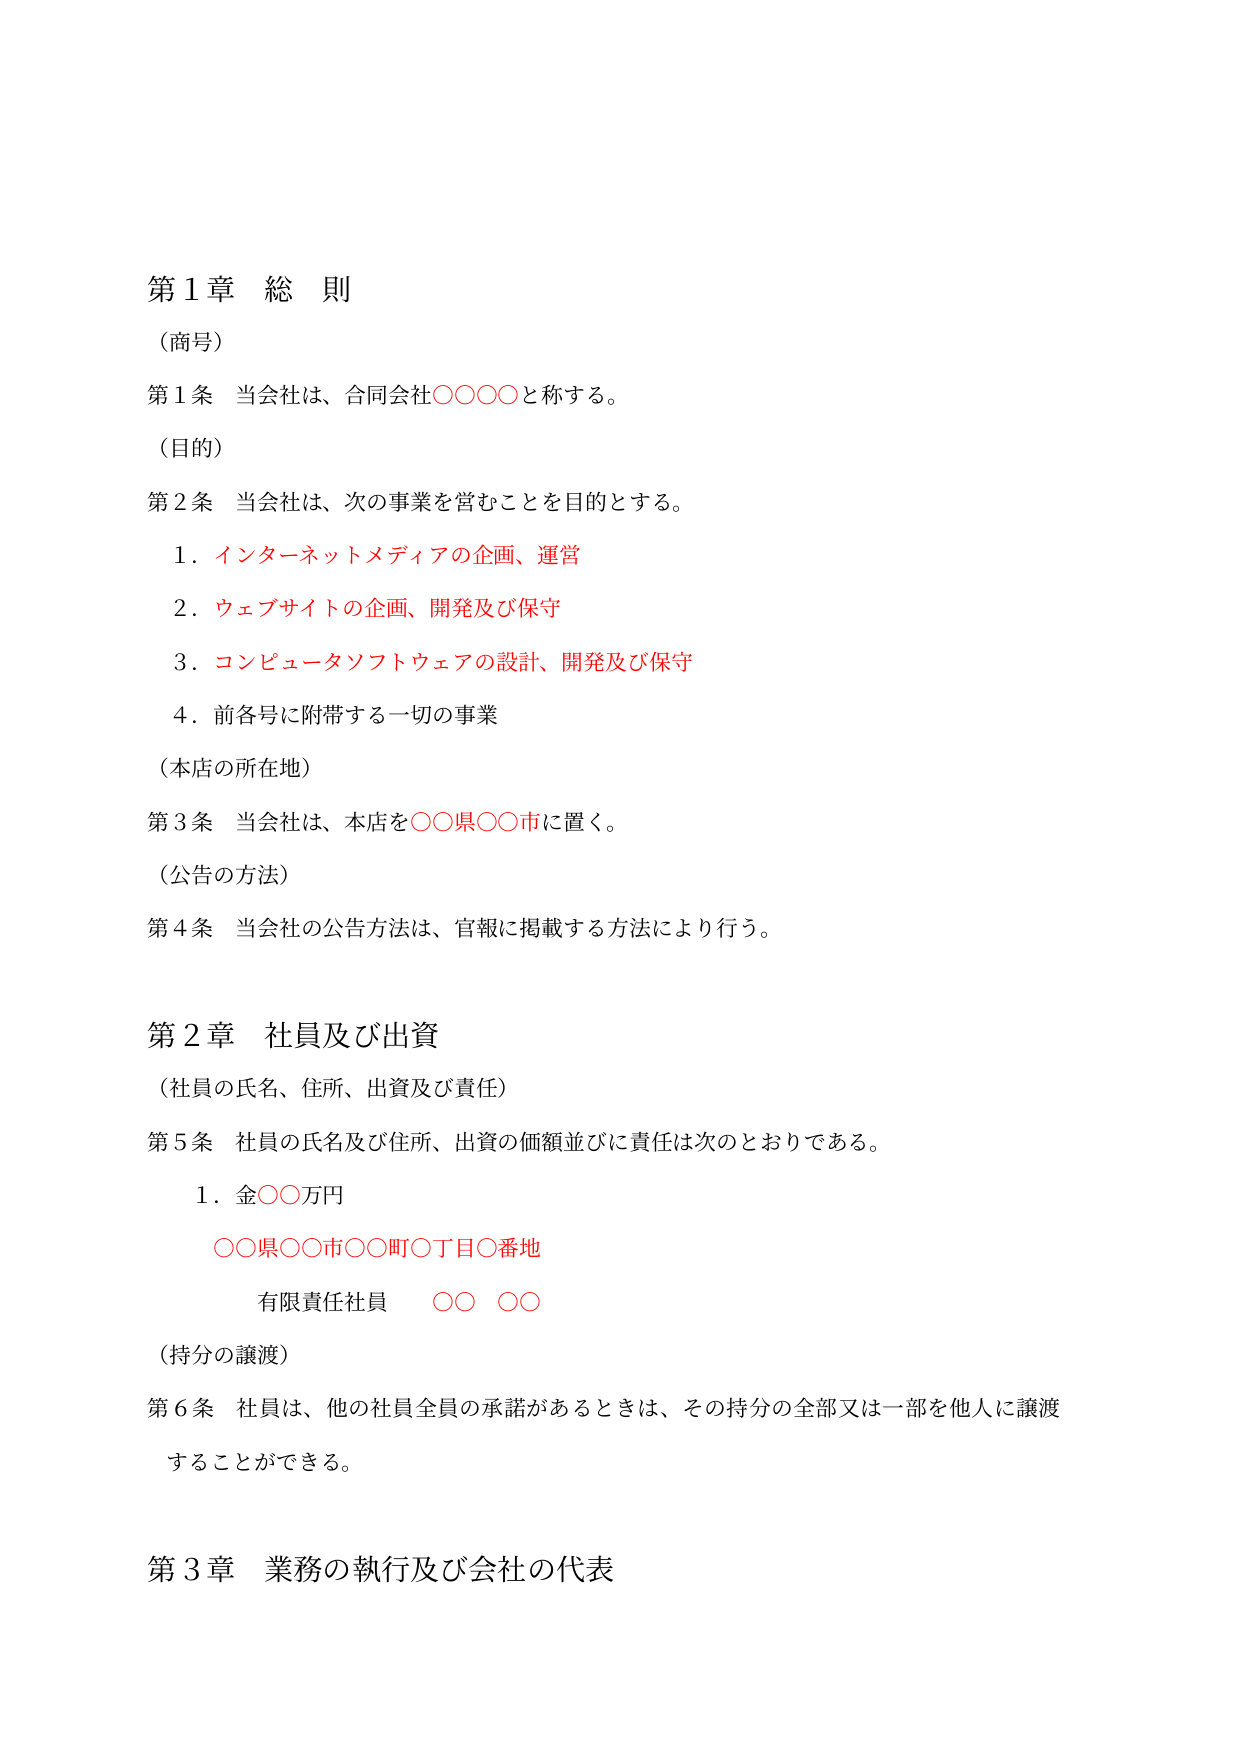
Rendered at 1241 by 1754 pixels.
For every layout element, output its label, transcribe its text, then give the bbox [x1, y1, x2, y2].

text ４．前各号に附帯する一切の事業 [148, 687, 1122, 741]
text （目的） [148, 421, 1122, 474]
text （持分の譲渡） [148, 1327, 1122, 1381]
text 第５条 社員の氏名及び住所、出資の価額並びに責任は次のとおりである。 [148, 1114, 1122, 1167]
text １．インターネットメディアの企画、運営 [148, 527, 1122, 581]
text （本店の所在地） [148, 741, 1122, 794]
text （公告の方法） [148, 847, 1122, 901]
text （商号） [148, 314, 1122, 367]
text （社員の氏名、住所、出資及び責任） [148, 1061, 1122, 1114]
text 第４条 当会社の公告方法は、官報に掲載する方法により行う。 [148, 901, 1122, 954]
text 有限責任社員 ○○ ○○ [148, 1274, 1122, 1327]
text 第３章 業務の執行及び会社の代表 [148, 1541, 1122, 1594]
text 第３条 当会社は、本店を○○県○○市に置く。 [148, 794, 1122, 847]
text ２．ウェブサイトの企画、開発及び保守 [148, 581, 1122, 634]
text 第２条 当会社は、次の事業を営むことを目的とする。 [148, 474, 1122, 527]
text 第１条 当会社は、合同会社○○○○と称する。 [148, 367, 1122, 421]
text １．金○○万円 [148, 1167, 1122, 1221]
text 第６条 社員は、他の社員全員の承諾があるときは、その持分の全部又は一部を他人に譲渡することができる。 [148, 1381, 1063, 1487]
text 第２章 社員及び出資 [148, 1007, 1122, 1061]
text 第１章 総 則 [148, 261, 1122, 314]
text ３．コンピュータソフトウェアの設計、開発及び保守 [148, 634, 1122, 687]
text ○○県○○市○○町○丁目○番地 [148, 1221, 1122, 1274]
